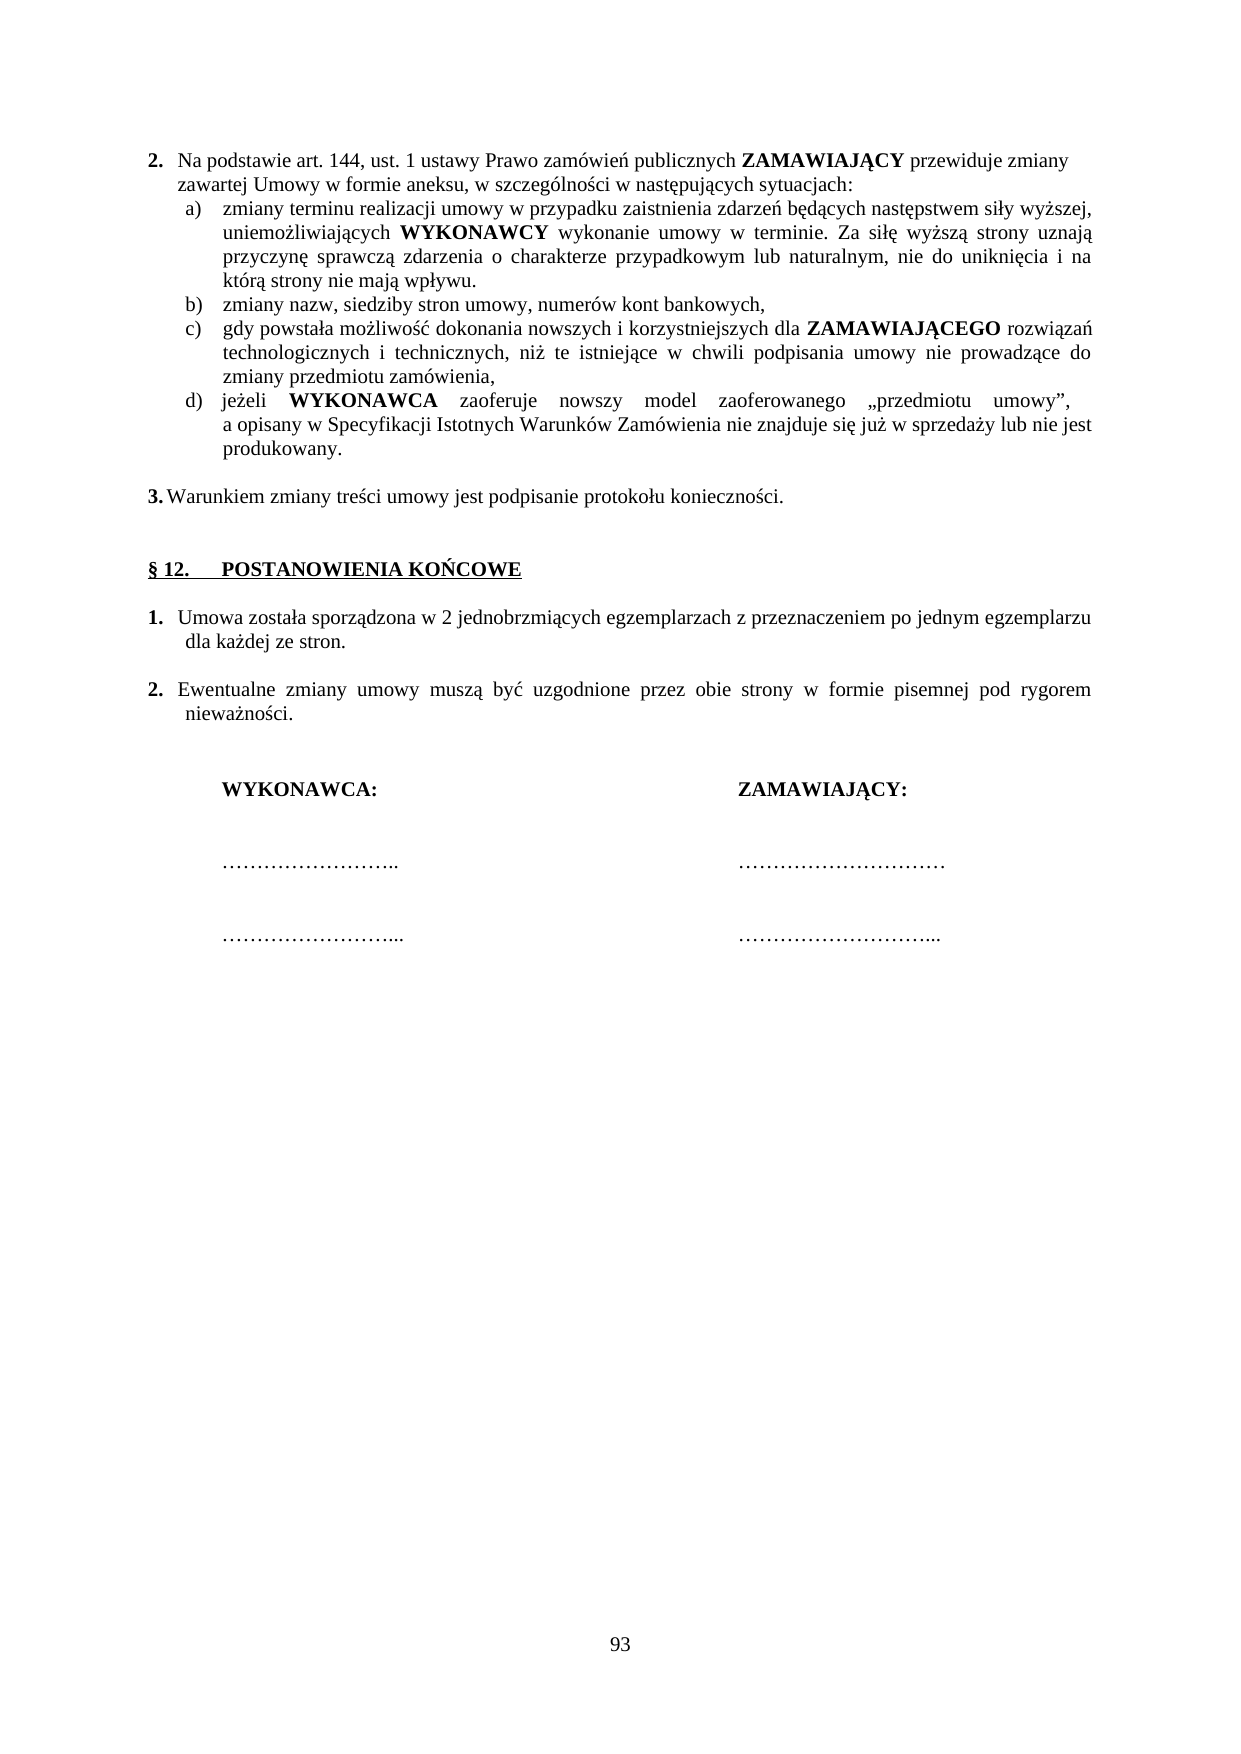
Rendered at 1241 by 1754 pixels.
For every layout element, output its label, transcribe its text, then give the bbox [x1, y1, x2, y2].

list Ewentualne zmiany umowy muszą być uzgodnione przez obie strony w formie pisemnej pod rygorem nieważności. [148, 677, 1093, 725]
text ……………………... ………………………... [148, 922, 1093, 946]
list Umowa została sporządzona w 2 jednobrzmiących egzemplarzach z przeznaczeniem po jednym egzemplarzu dla każdej ze stron. [148, 605, 1093, 653]
list zmiany terminu realizacji umowy w przypadku zaistnienia zdarzeń będących następstwem siły wyższej, uniemożliwiających WYKONAWCY wykonanie umowy w terminie. Za siłę wyższą strony uznają przyczynę sprawczą zdarzenia o charakterze przypadkowym lub naturalnym, nie do uniknięcia i na którą strony nie mają wpływu. [185, 196, 1093, 292]
text 2. Na podstawie art. 144, ust. 1 ustawy Prawo zamówień publicznych ZAMAWIAJĄCY przewiduje zmiany zawartej Umowy w formie aneksu, w szczególności w następujących sytuacjach: [148, 148, 1093, 196]
list zmiany nazw, siedziby stron umowy, numerów kont bankowych, [185, 292, 1093, 316]
text 3. Warunkiem zmiany treści umowy jest podpisanie protokołu konieczności. [148, 484, 1093, 508]
list jeżeli WYKONAWCA zaoferuje nowszy model zaoferowanego „przedmiotu umowy”, a opisany w Specyfikacji Istotnych Warunków Zamówienia nie znajduje się już w sprzedaży lub nie jest produkowany. [185, 388, 1093, 460]
list gdy powstała możliwość dokonania nowszych i korzystniejszych dla ZAMAWIAJĄCEGO rozwiązań technologicznych i technicznych, niż te istniejące w chwili podpisania umowy nie prowadzące do zmiany przedmiotu zamówienia, [185, 316, 1093, 388]
text …………………….. ………………………… [148, 849, 1093, 873]
text WYKONAWCA: ZAMAWIAJĄCY: [148, 777, 1093, 801]
text 12. POSTANOWIENIA KOŃCOWE [148, 557, 1093, 581]
